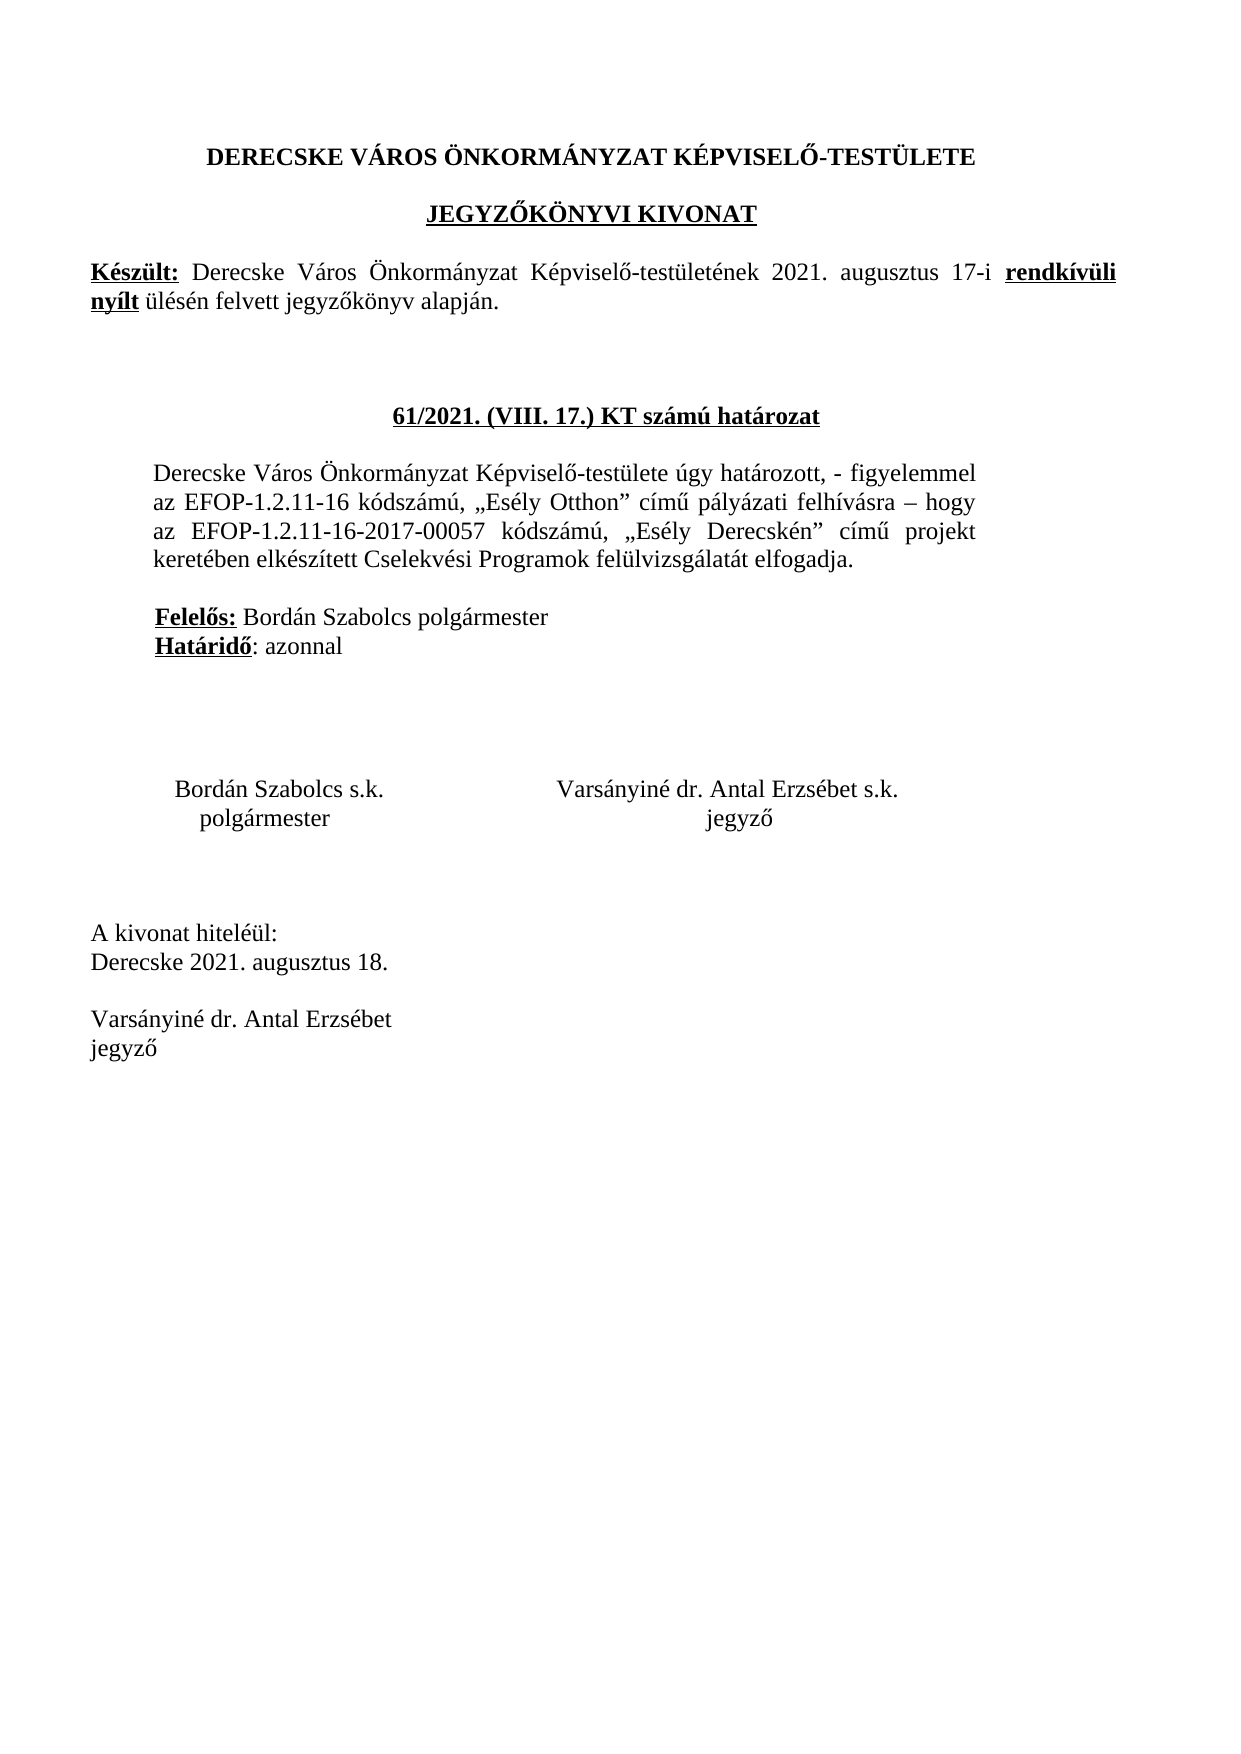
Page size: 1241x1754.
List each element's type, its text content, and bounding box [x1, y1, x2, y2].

text Derecske 2021. augusztus 18. [90, 947, 1151, 976]
text A kivonat hiteléül: [90, 918, 1151, 947]
text JEGYZŐKÖNYVI KIVONAT [31, 199, 1151, 228]
text Felelős: Bordán Szabolcs polgármester [154, 602, 1151, 631]
text Készült: Derecske Város Önkormányzat Képviselő-testületének 2021. augusztus 17-i rendkívüli nyílt ülésén felvett jegyzőkönyv alapján. [90, 257, 1116, 314]
text Bordán Szabolcs s.k. Varsányiné dr. Antal Erzsébet s.k. [149, 774, 1151, 803]
text 61/2021. (VIII. 17.) KT számú határozat [149, 401, 1063, 429]
text DERECSKE VÁROS ÖNKORMÁNYZAT KÉPVISELŐ-TESTÜLETE [31, 142, 1151, 171]
text polgármester jegyző [149, 803, 1063, 832]
text Derecske Város Önkormányzat Képviselő-testülete úgy határozott, - figyelemmel az EFOP-1.2.11-16 kódszámú, „Esély Otthon” című pályázati felhívásra – hogy az EFOP-1.2.11-16-2017-00057 kódszámú, „Esély Derecskén” című projekt keretében elkészített Cselekvési Programok felülvizsgálatát elfogadja. [153, 458, 976, 573]
text jegyző [90, 1033, 1151, 1062]
text Határidő: azonnal [154, 631, 1151, 659]
text Varsányiné dr. Antal Erzsébet [90, 1004, 1151, 1033]
